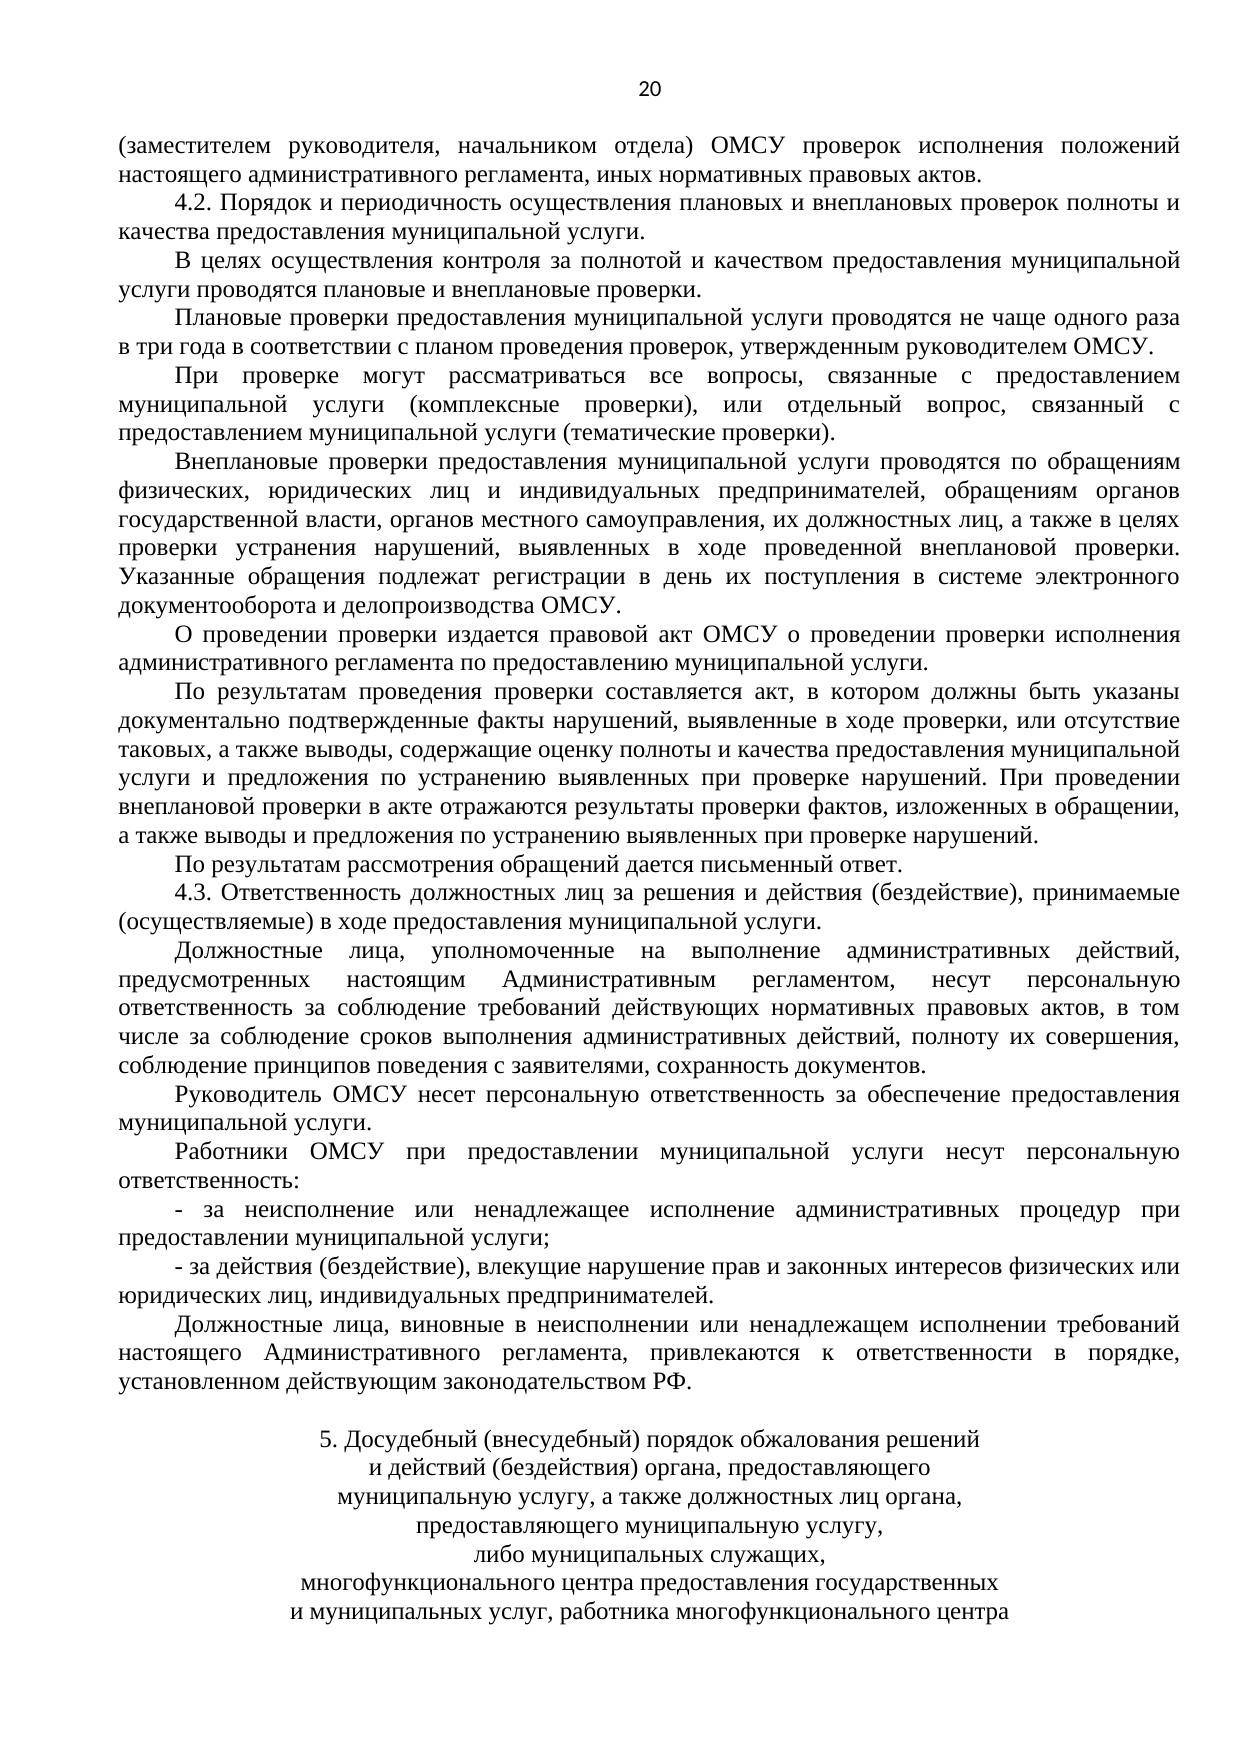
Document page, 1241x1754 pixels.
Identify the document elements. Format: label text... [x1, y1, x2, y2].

text муниципальную услугу, а также должностных лиц органа, [118, 1481, 1181, 1510]
text предоставляющего муниципальную услугу, [118, 1510, 1181, 1539]
text Работники ОМСУ при предоставлении муниципальной услуги несут персональную ответственность: [118, 1136, 1181, 1194]
text - за действия (бездействие), влекущие нарушение прав и законных интересов физических или юридических лиц, индивидуальных предпринимателей. [118, 1251, 1181, 1309]
text многофункционального центра предоставления государственных [118, 1567, 1181, 1596]
text и муниципальных услуг, работника многофункционального центра [118, 1596, 1181, 1625]
text По результатам рассмотрения обращений дается письменный ответ. [118, 849, 1181, 877]
text 4.3. Ответственность должностных лиц за решения и действия (бездействие), принимаемые (осуществляемые) в ходе предоставления муниципальной услуги. [118, 877, 1181, 935]
text О проведении проверки издается правовой акт ОМСУ о проведении проверки исполнения административного регламента по предоставлению муниципальной услуги. [118, 619, 1181, 676]
text 5. Досудебный (внесудебный) порядок обжалования решений [118, 1424, 1181, 1452]
text Должностные лица, уполномоченные на выполнение административных действий, предусмотренных настоящим Административным регламентом, несут персональную ответственность за соблюдение требований действующих нормативных правовых актов, в том числе за соблюдение сроков выполнения административных действий, полноту их совершения, соблюдение принципов поведения с заявителями, сохранность документов. [118, 935, 1181, 1079]
text По результатам проведения проверки составляется акт, в котором должны быть указаны документально подтвержденные факты нарушений, выявленные в ходе проверки, или отсутствие таковых, а также выводы, содержащие оценку полноты и качества предоставления муниципальной услуги и предложения по устранению выявленных при проверке нарушений. При проведении внеплановой проверки в акте отражаются результаты проверки фактов, изложенных в обращении, а также выводы и предложения по устранению выявленных при проверке нарушений. [118, 676, 1181, 849]
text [118, 130, 1181, 187]
text При проверке могут рассматриваться все вопросы, связанные с предоставлением муниципальной услуги (комплексные проверки), или отдельный вопрос, связанный с предоставлением муниципальной услуги (тематические проверки). [118, 360, 1181, 446]
text Плановые проверки предоставления муниципальной услуги проводятся не чаще одного раза в три года в соответствии с планом проведения проверок, утвержденным руководителем ОМСУ. [118, 302, 1181, 360]
text В целях осуществления контроля за полнотой и качеством предоставления муниципальной услуги проводятся плановые и внеплановые проверки. [118, 245, 1181, 302]
text и действий (бездействия) органа, предоставляющего [118, 1452, 1181, 1481]
text либо муниципальных служащих, [118, 1539, 1181, 1567]
text 4.2. Порядок и периодичность осуществления плановых и внеплановых проверок полноты и качества предоставления муниципальной услуги. [118, 187, 1181, 245]
text - за неисполнение или ненадлежащее исполнение административных процедур при предоставлении муниципальной услуги; [118, 1194, 1181, 1251]
text Руководитель ОМСУ несет персональную ответственность за обеспечение предоставления муниципальной услуги. [118, 1079, 1181, 1136]
text Внеплановые проверки предоставления муниципальной услуги проводятся по обращениям физических, юридических лиц и индивидуальных предпринимателей, обращениям органов государственной власти, органов местного самоуправления, их должностных лиц, а также в целях проверки устранения нарушений, выявленных в ходе проведенной внеплановой проверки. Указанные обращения подлежат регистрации в день их поступления в системе электронного документооборота и делопроизводства ОМСУ. [118, 446, 1181, 619]
text Должностные лица, виновные в неисполнении или ненадлежащем исполнении требований настоящего Административного регламента, привлекаются к ответственности в порядке, установленном действующим законодательством РФ. [118, 1309, 1181, 1395]
